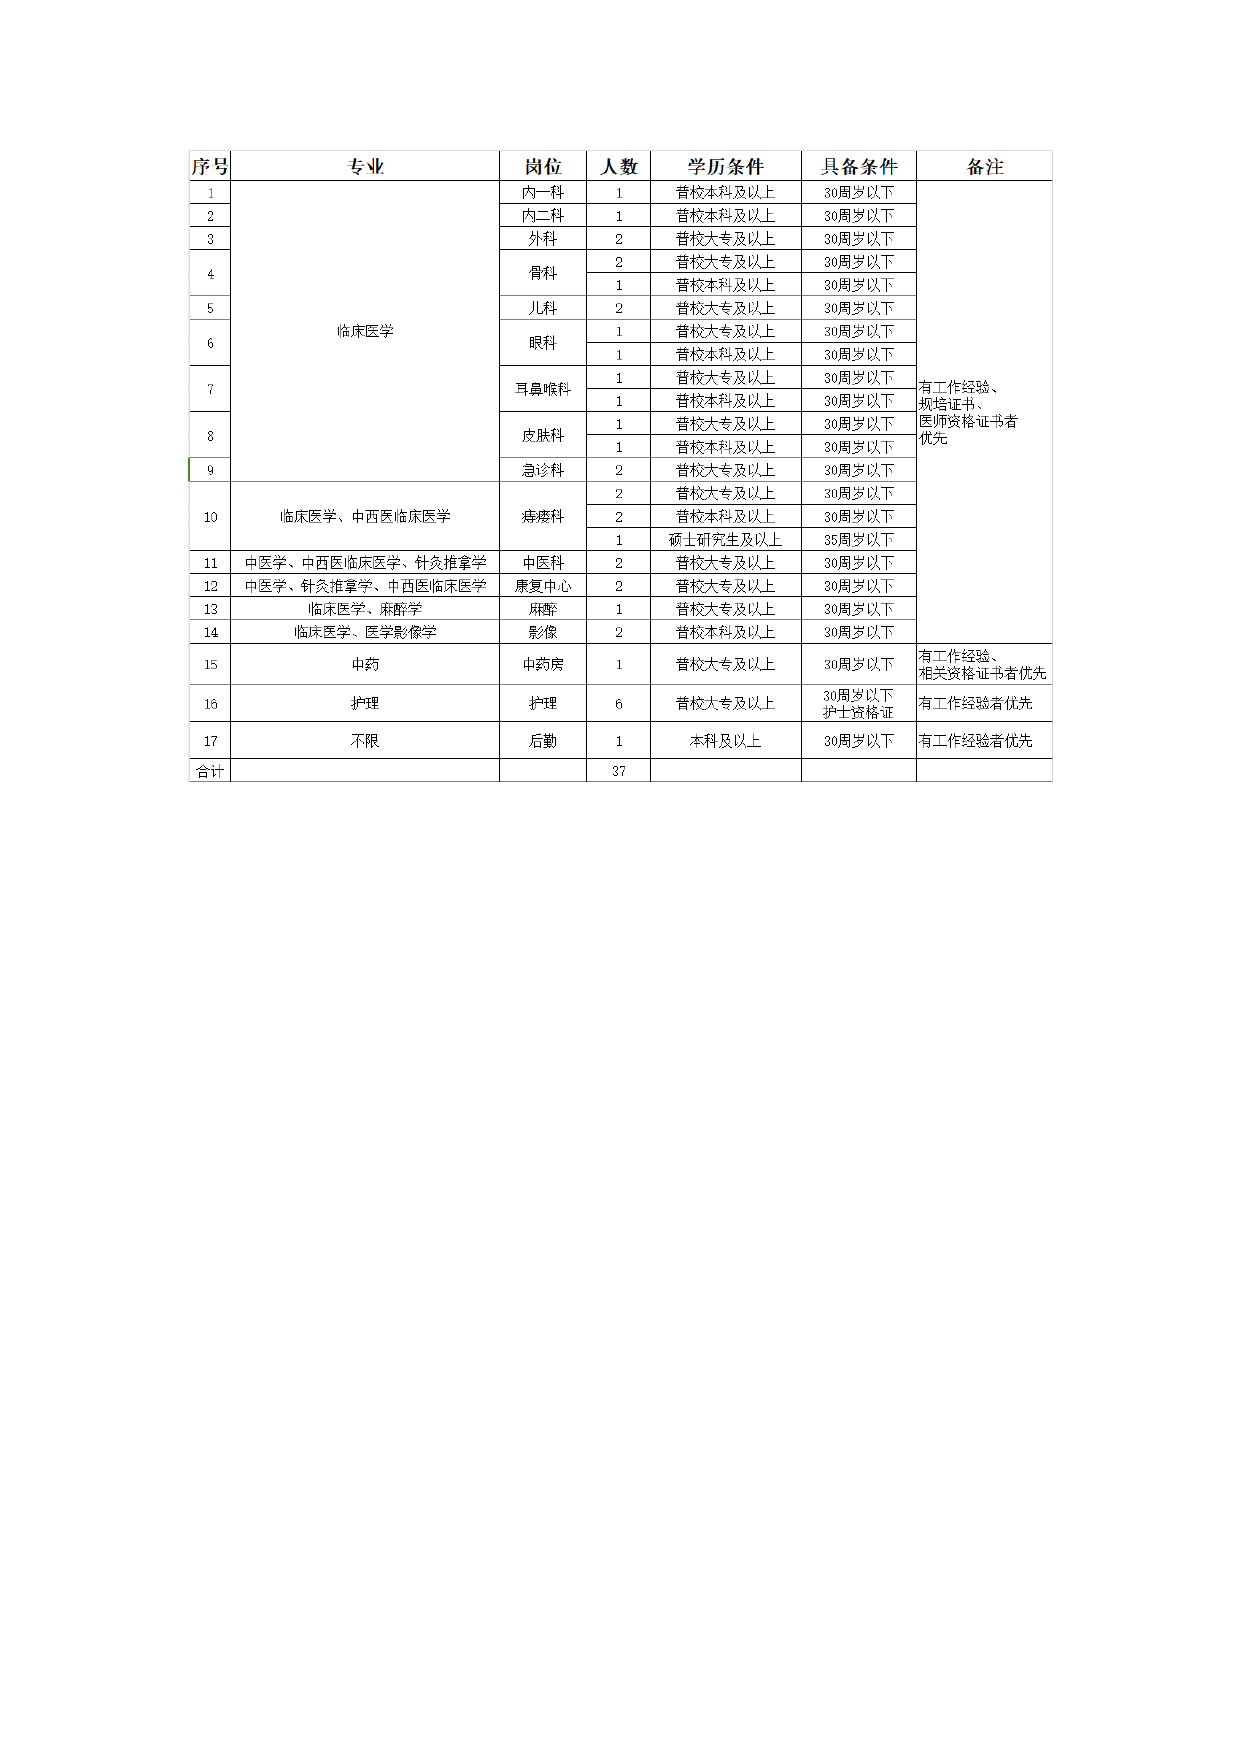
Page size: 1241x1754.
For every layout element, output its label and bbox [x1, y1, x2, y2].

picture [187, 150, 1053, 782]
